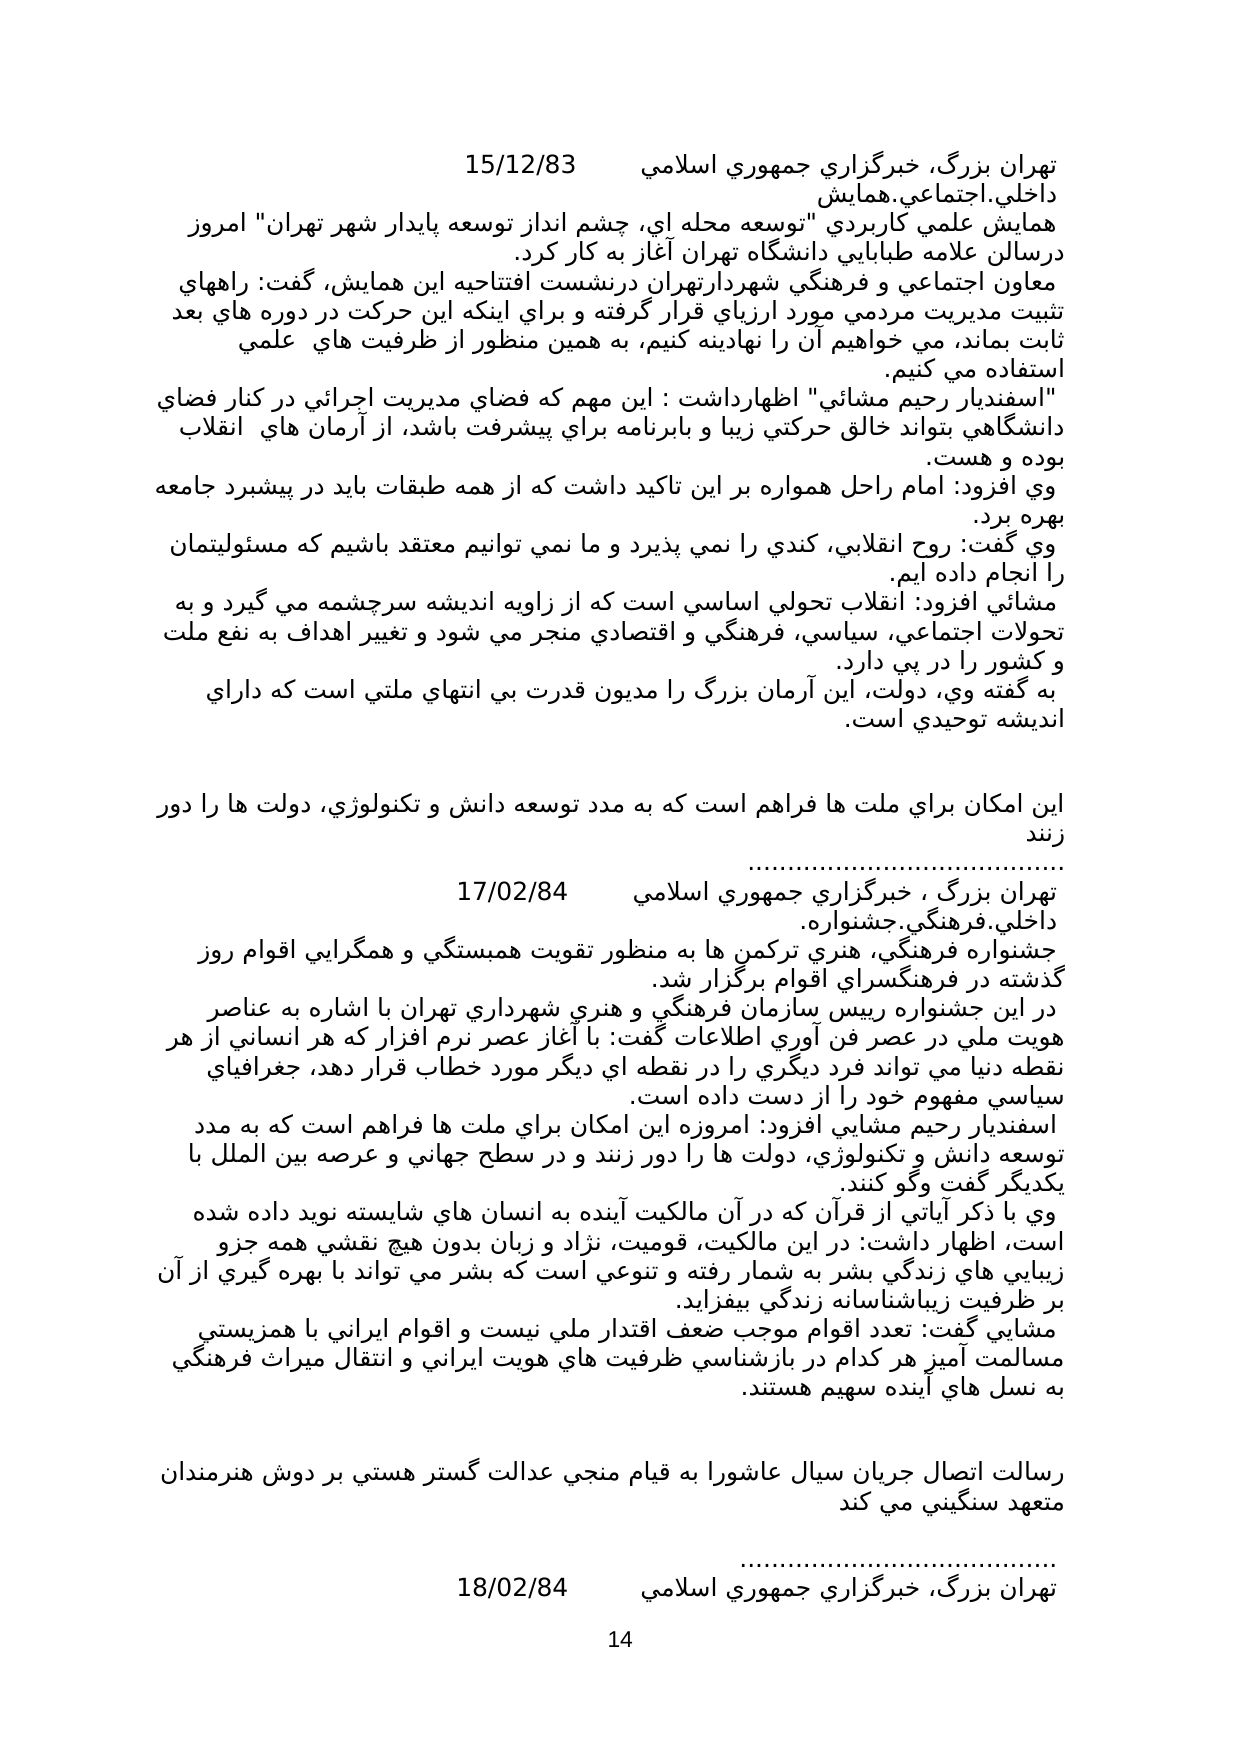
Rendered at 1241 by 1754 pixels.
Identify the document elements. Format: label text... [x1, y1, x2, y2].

text ‏ تهران بزرگ، خبرگزاري جمهوري اسلامي 18/02/84 [150, 1573, 1065, 1602]
text ‏ همايش علمي کاربردي "توسعه محله اي، چشم انداز توسعه پايدار شهر تهران"‏ امروز درسالن علامه طبابايي دانشگاه تهران آغاز به کار کرد. [150, 208, 1065, 267]
text ‏ وي گفت: روح انقلابي، کندي را نمي پذيرد و ما نمي توانيم معتقد باشيم که‏ مسئوليتمان را انجام داده ايم. [150, 529, 1065, 587]
text ‏ وي افزود: امام راحل همواره بر اين تاکيد داشت که از همه طبقات بايد‏ در پيشبرد جامعه بهره برد. [150, 471, 1065, 529]
text ........................................ [150, 847, 1065, 877]
text ‏ وي با ذکر آياتي از قرآن که در آن مالکيت آينده به انسان هاي شايسته‏ نويد داده شده است، اظهار داشت: در اين مالکيت، قوميت، نژاد و زبان بدون‏ هيچ نقشي همه جزو زيبايي هاي زندگي بشر به شمار رفته و تنوعي است که بشر‏ مي تواند با بهره گيري از آن بر ظرفيت زيباشناسانه زندگي بيفزايد. [150, 1197, 1065, 1314]
text ‏ در اين جشنواره رييس سازمان فرهنگي و هنري شهرداري تهران با اشاره به‏ عناصر هويت ملي در عصر فن آوري اطلاعات گفت: با آغاز عصر نرم افزار که هر‏ انساني از هر نقطه دنيا مي تواند فرد ديگري را در نقطه اي ديگر مورد خطاب‏ قرار دهد، جغرافياي سياسي مفهوم خود را از دست داده است. [150, 993, 1065, 1110]
text ‏ داخلي.اجتماعي.همايش [150, 179, 1065, 208]
text ‏ اسفنديار رحيم مشايي افزود: امروزه اين امکان براي ملت ها فراهم است که‏ به مدد توسعه دانش و تکنولوژي، دولت ها را دور زنند و در سطح جهاني و عرصه‏ بين الملل با يکديگر گفت وگو کنند. [150, 1110, 1065, 1197]
text رسالت اتصال جريان سيال عاشورا به قيام منجي عدالت گستر هستي بر دوش‏ هنرمندان متعهد سنگيني مي کند [150, 1457, 1065, 1516]
text ‏ تهران بزرگ ، خبرگزاري جمهوري اسلامي 17/02/84 [150, 877, 1065, 906]
text ‏ به گفته وي، دولت، اين آرمان بزرگ را مديون قدرت بي انتهاي ملتي است که‏ داراي انديشه توحيدي است. [150, 675, 1065, 733]
text ‏ جشنواره فرهنگي، هنري ترکمن ها به منظور تقويت همبستگي و همگرايي اقوام‏ روز گذشته در فرهنگسراي اقوام برگزار شد. [150, 935, 1065, 993]
text ‏ داخلي.فرهنگي.جشنواره. [150, 906, 1065, 935]
text ‏ ........................................ [150, 1544, 1065, 1573]
text ‏ "اسفنديار رحيم مشائي" اظهارداشت : اين مهم که فضاي مديريت اجرائي در‏ کنار فضاي دانشگاهي بتواند خالق حرکتي زيبا و بابرنامه براي پيشرفت باشد،‏ از آرمان هاي انقلاب بوده و هست. [150, 383, 1065, 471]
text ‏ مشائي افزود: انقلاب تحولي اساسي است که از زاويه انديشه سرچشمه مي گيرد‏ و به تحولات اجتماعي، سياسي، فرهنگي و اقتصادي منجر مي شود و تغيير اهداف‏ به نفع ملت و کشور را در پي دارد. [150, 587, 1065, 675]
text اين امکان براي ملت ها فراهم است که‏ به مدد توسعه دانش و تکنولوژي، دولت ها را دور زنند [150, 789, 1065, 847]
text ‏ مشايي گفت: تعدد اقوام موجب ضعف اقتدار ملي نيست و اقوام ايراني با‏ همزيستي مسالمت آميز هر کدام در بازشناسي ظرفيت هاي هويت ايراني و انتقال‏ ميراث فرهنگي به نسل هاي آينده سهيم هستند. [150, 1314, 1065, 1402]
text ‏ معاون اجتماعي و فرهنگي شهردارتهران درنشست افتتاحيه اين همايش،‏ گفت: راههاي تثبيت مديريت مردمي مورد ارزياي قرار گرفته و براي اينکه اين‏ حرکت در دوره هاي بعد ثابت بماند، مي خواهيم آن را نهادينه کنيم، به همين‏ منظور از ظرفيت هاي علمي استفاده مي کنيم. [150, 267, 1065, 383]
text ‏ تهران بزرگ، خبرگزاري جمهوري اسلامي 15/12/83 [150, 150, 1065, 179]
